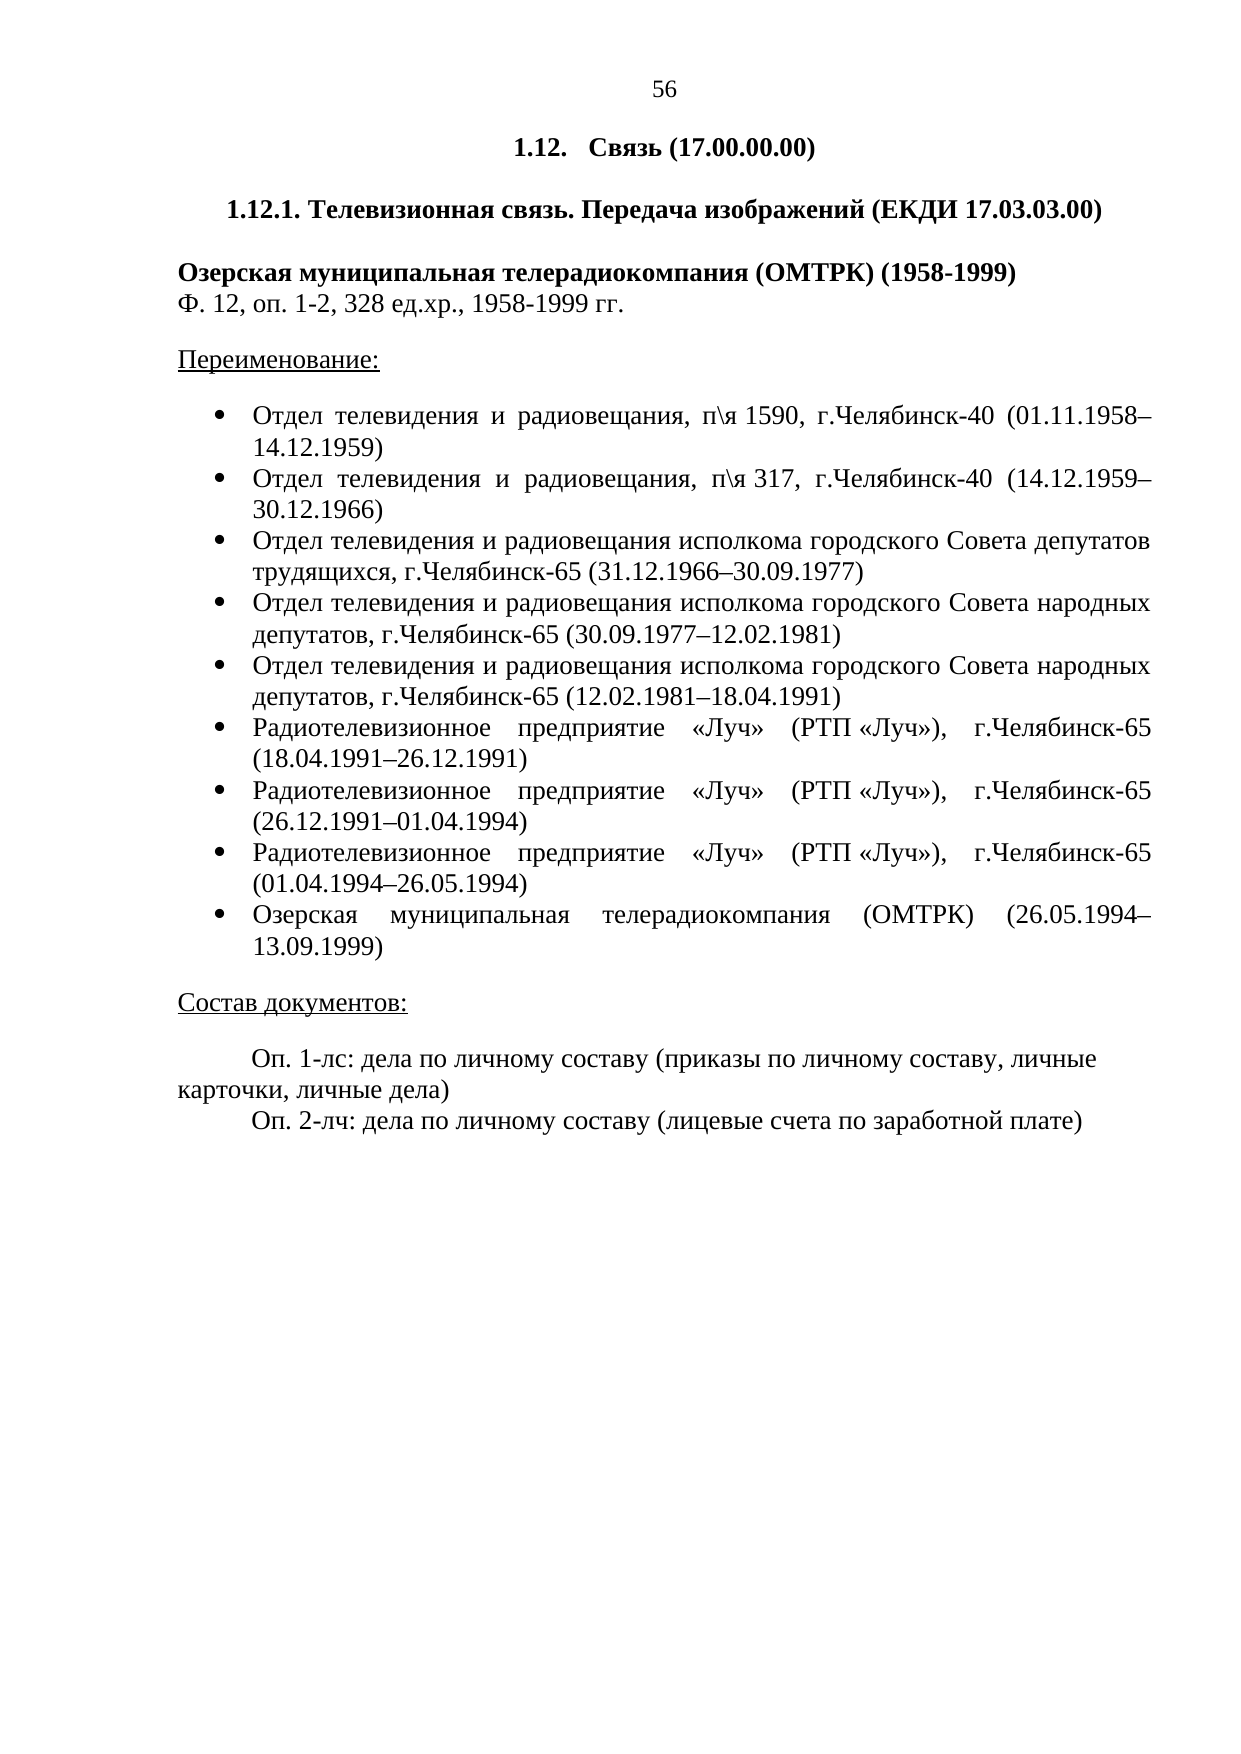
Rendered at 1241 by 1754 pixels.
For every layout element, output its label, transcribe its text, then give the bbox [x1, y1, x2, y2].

list Озерская муниципальная телерадиокомпания (ОМТРК) (26.05.1994–13.09.1999) [215, 898, 1152, 961]
list Связь (17.00.00.00) [177, 131, 1152, 162]
text Оп. 2-лч: дела по личному составу (лицевые счета по заработной плате) [177, 1104, 1152, 1136]
text Озерская муниципальная телерадиокомпания (ОМТРК) (1958-1999) [177, 256, 1152, 287]
list Отдел телевидения и радиовещания, п\я 1590, г.Челябинск-40 (01.11.1958–14.12.1959) [215, 399, 1152, 462]
list Отдел телевидения и радиовещания, п\я 317, г.Челябинск-40 (14.12.1959–30.12.1966) [215, 462, 1152, 524]
list Отдел телевидения и радиовещания исполкома городского Совета народных депутатов, г.Челябинск-65 (12.02.1981–18.04.1991) [215, 649, 1152, 711]
list Телевизионная связь. Передача изображений (ЕКДИ 17.03.03.00) [177, 194, 1152, 225]
list Отдел телевидения и радиовещания исполкома городского Совета народных депутатов, г.Челябинск-65 (30.09.1977–12.02.1981) [215, 587, 1152, 649]
text Ф. 12, оп. 1-2, 328 ед.хр., 1958-1999 гг. [177, 287, 1152, 318]
list Радиотелевизионное предприятие «Луч» (РТП «Луч»), г.Челябинск-65 (01.04.1994–26.05.1994) [215, 836, 1152, 898]
text Оп. 1-лс: дела по личному составу (приказы по личному составу, личные карточки, личные дела) [177, 1042, 1152, 1104]
list Отдел телевидения и радиовещания исполкома городского Совета депутатов трудящихся, г.Челябинск-65 (31.12.1966–30.09.1977) [215, 524, 1152, 587]
text Переименование: [177, 343, 1152, 374]
text Состав документов: [177, 986, 1152, 1017]
list Радиотелевизионное предприятие «Луч» (РТП «Луч»), г.Челябинск-65 (26.12.1991–01.04.1994) [215, 774, 1152, 836]
list Радиотелевизионное предприятие «Луч» (РТП «Луч»), г.Челябинск-65 (18.04.1991–26.12.1991) [215, 711, 1152, 774]
